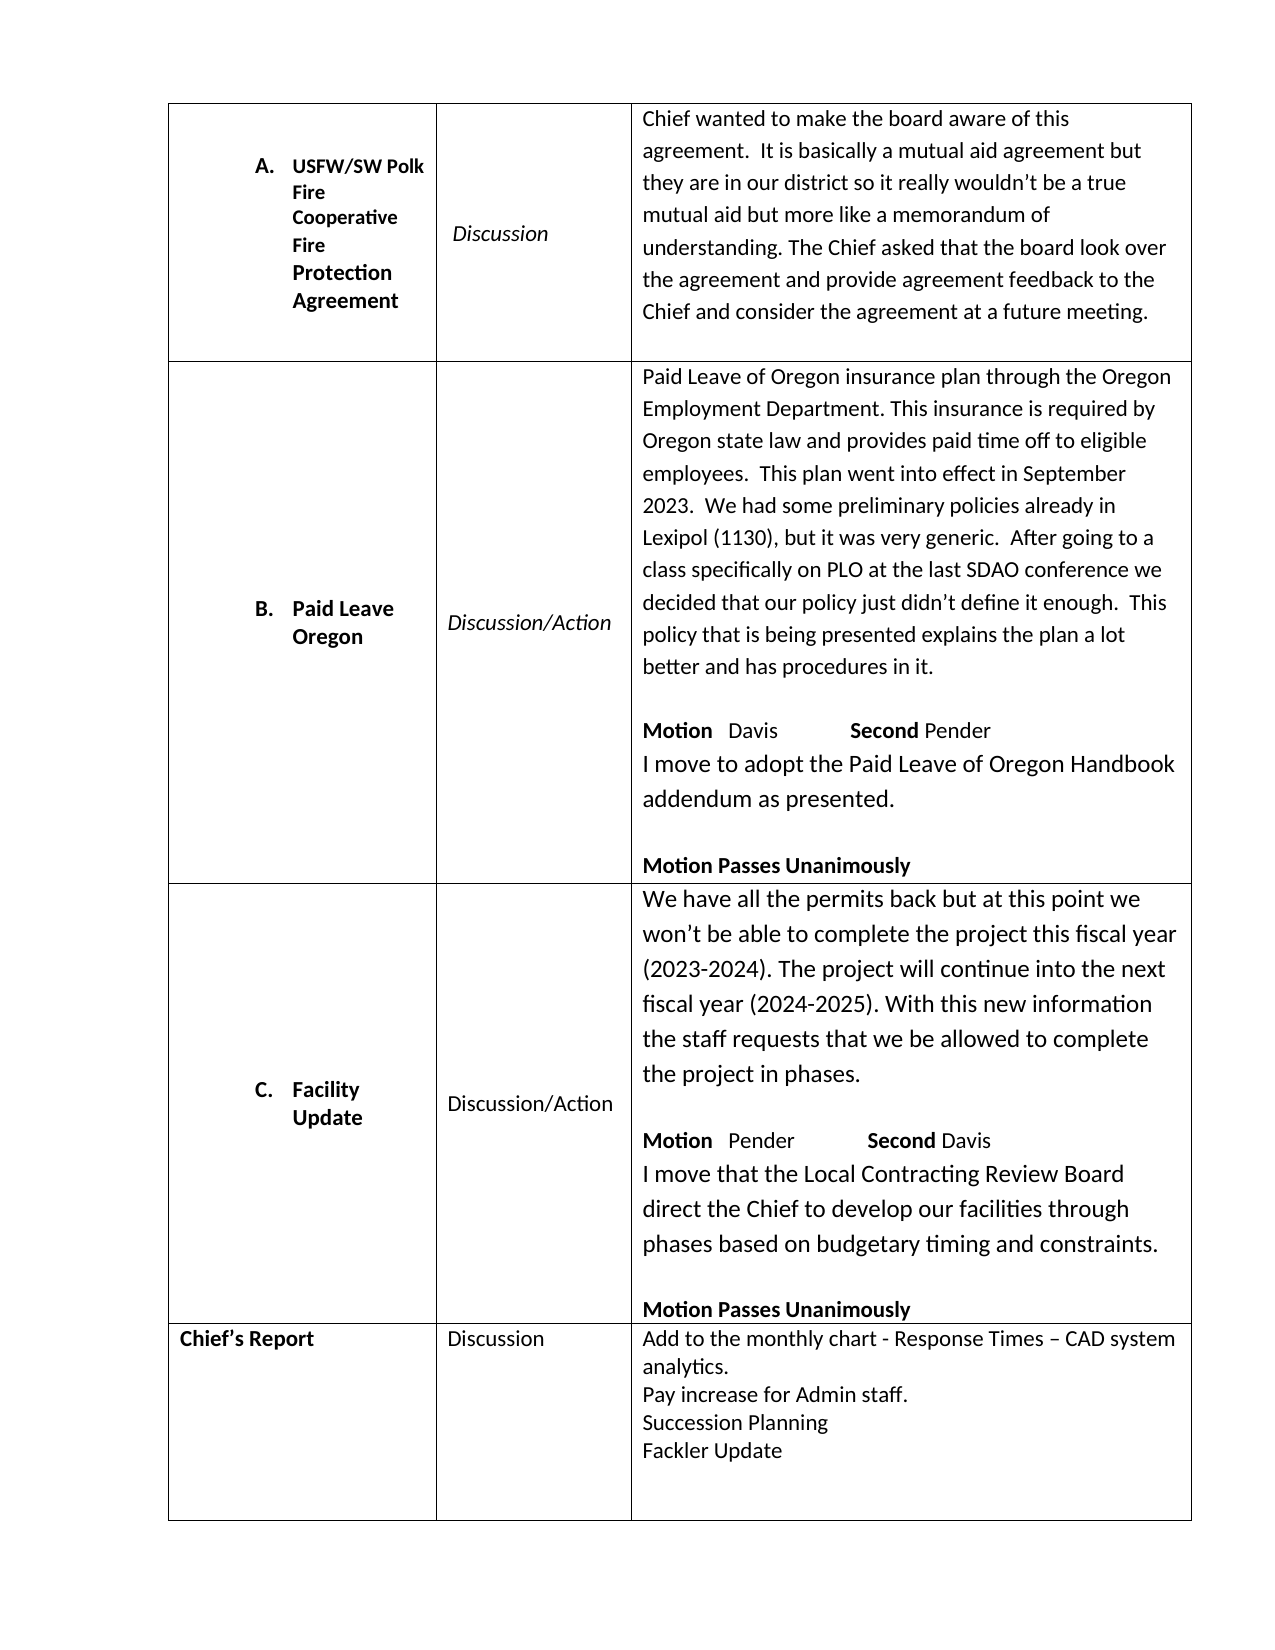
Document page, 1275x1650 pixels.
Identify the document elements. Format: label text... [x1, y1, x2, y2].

table_cell USFW/SW Polk Fire Cooperative Fire Protection Agreement [169, 104, 436, 361]
table_cell Paid Leave of Oregon insurance plan through the Oregon Employment Department. This insurance is required by Oregon state law and provides paid time off to eligible employees. This plan went into effect in September 2023. We had some preliminary policies already in Lexipol (1130), but it was very generic. After going to a class specifically on PLO at the last SDAO conference we decided that our policy just didn’t define it enough. This policy that is being presented explains the plan a lot better and has procedures in it. Motion Davis Second Pender I move to adopt the Paid Leave of Oregon Handbook addendum as presented. Motion Passes Unanimously [632, 362, 1191, 883]
table_cell Chief’s Report [169, 1324, 436, 1520]
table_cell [632, 1324, 1191, 1520]
table_cell Facility Update [169, 884, 436, 1323]
table_cell Discussion [437, 104, 631, 361]
table_cell Paid Leave Oregon [169, 362, 436, 883]
table_cell We have all the permits back but at this point we won’t be able to complete the project this fiscal year (2023-2024). The project will continue into the next fiscal year (2024-2025). With this new information the staff requests that we be allowed to complete the project in phases. Motion Pender Second Davis I move that the Local Contracting Review Board direct the Chief to develop our facilities through phases based on budgetary timing and constraints. Motion Passes Unanimously [632, 884, 1191, 1323]
table_cell Discussion/Action [437, 884, 631, 1323]
table_cell Chief wanted to make the board aware of this agreement. It is basically a mutual aid agreement but they are in our district so it really wouldn’t be a true mutual aid but more like a memorandum of understanding. The Chief asked that the board look over the agreement and provide agreement feedback to the Chief and consider the agreement at a future meeting. [632, 104, 1191, 361]
table_cell Discussion/Action [437, 362, 631, 883]
table_cell Discussion [437, 1324, 631, 1520]
